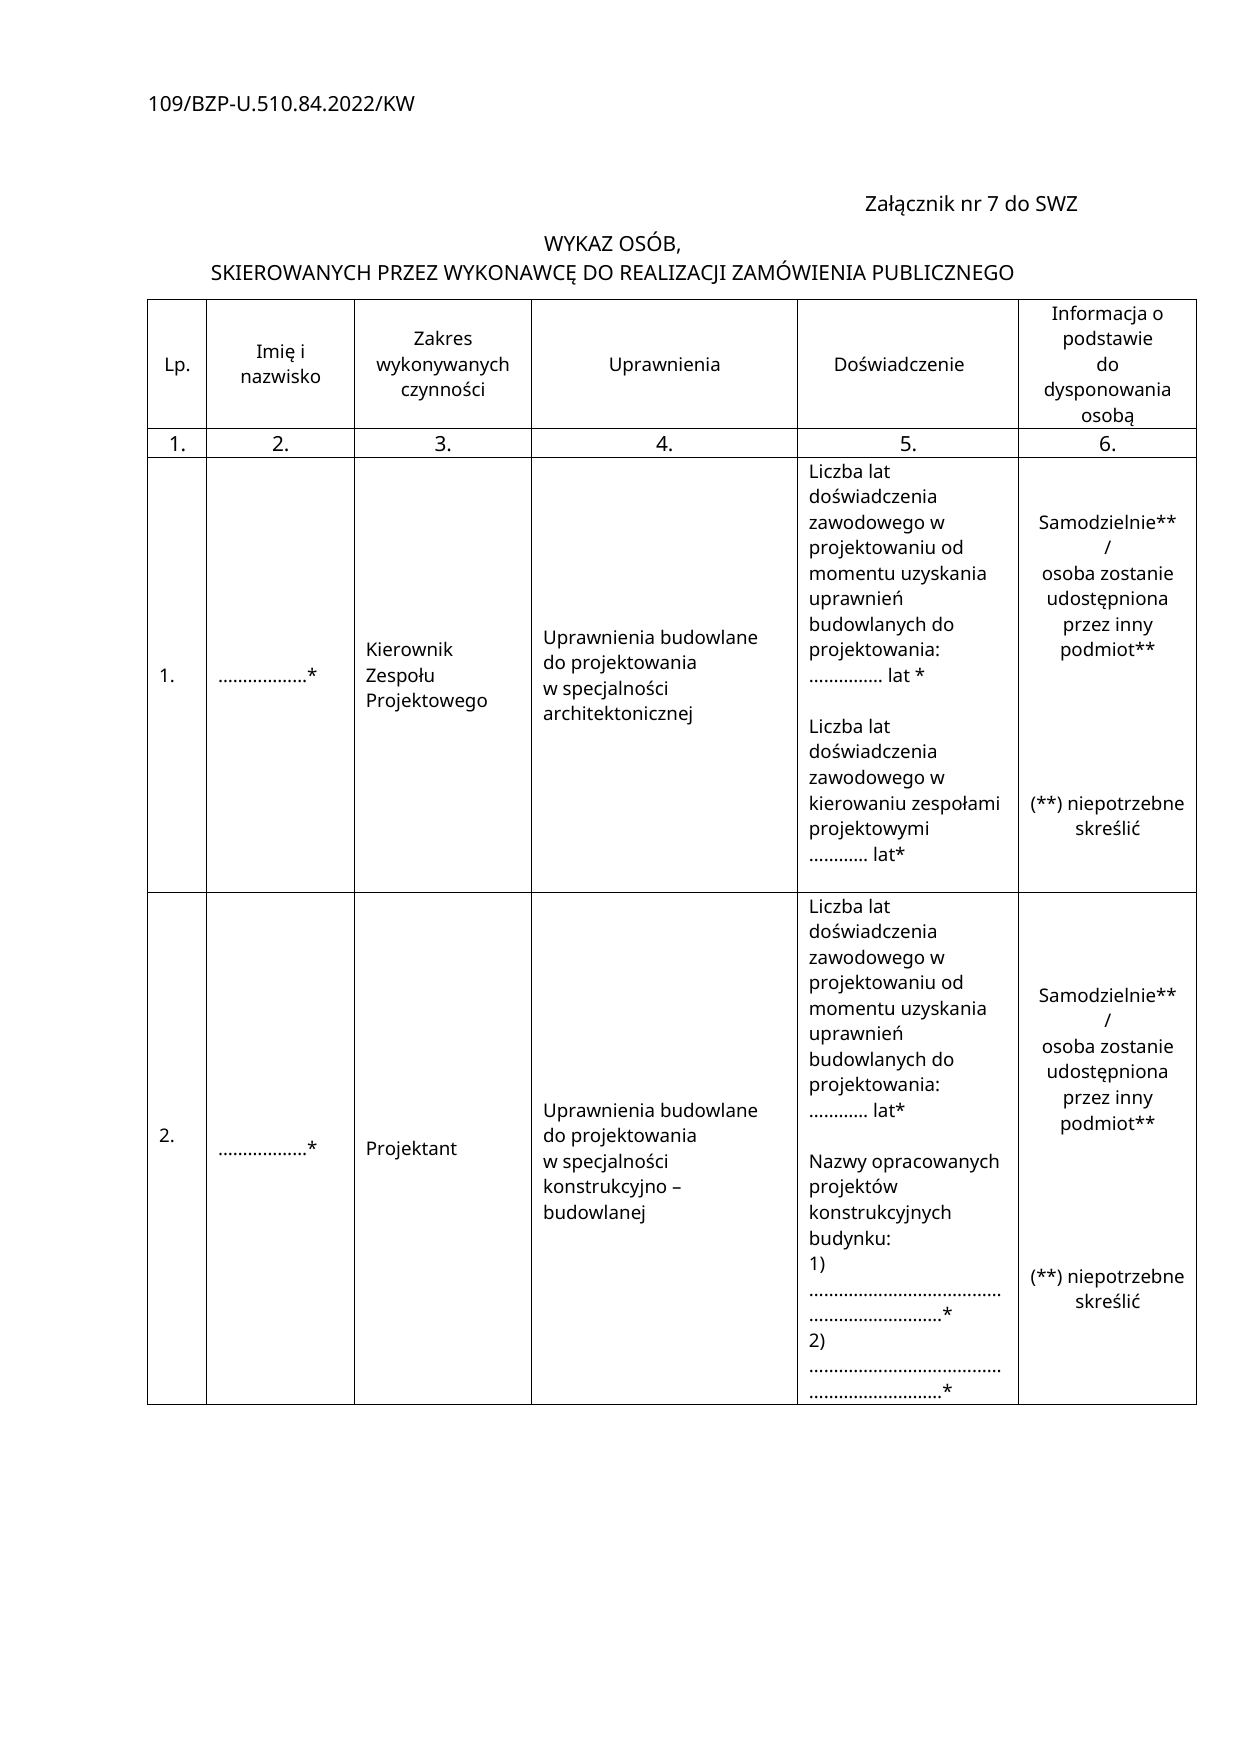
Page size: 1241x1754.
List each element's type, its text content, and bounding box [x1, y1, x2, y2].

table_cell Projektant [355, 893, 531, 1403]
table_cell Kierownik Zespołu Projektowego [355, 458, 531, 892]
table_header Lp. [148, 300, 206, 428]
table_header Doświadczenie [798, 300, 1018, 428]
table_cell 2. [207, 429, 354, 457]
table_header Informacja o podstawie do dysponowania osobą [1019, 300, 1196, 428]
table_cell 2. [148, 893, 206, 1403]
table_header Imię i nazwisko [207, 300, 354, 428]
text Załącznik nr 7 do SWZ [148, 189, 1078, 217]
table_cell 1. [148, 458, 206, 892]
table_cell 3. [355, 429, 531, 457]
table_cell Uprawnienia budowlane do projektowania w specjalności architektonicznej [532, 458, 797, 892]
table_cell Liczba lat doświadczenia zawodowego w projektowaniu od momentu uzyskania uprawnień budowlanych do projektowania: ………… lat* Nazwy opracowanych projektów konstrukcyjnych budynku: 1)…………………………………………………………* 2)…………………………………………………………* [798, 893, 1018, 1403]
table_header Zakres wykonywanych czynności [355, 300, 531, 428]
text WYKAZ OSÓB, SKIEROWANYCH PRZEZ WYKONAWCĘ DO REALIZACJI ZAMÓWIENIA PUBLICZNEGO [148, 229, 1078, 286]
table_cell 6. [1019, 429, 1196, 457]
table_cell 1. [148, 429, 206, 457]
table_cell Samodzielnie** / osoba zostanie udostępniona przez inny podmiot** (**) niepotrzebne skreślić [1019, 893, 1196, 1403]
table_cell 4. [532, 429, 797, 457]
table_cell Samodzielnie** / osoba zostanie udostępniona przez inny podmiot** (**) niepotrzebne skreślić [1019, 458, 1196, 892]
table_cell 5. [798, 429, 1018, 457]
table_cell ………………* [207, 893, 354, 1403]
table_cell Liczba lat doświadczenia zawodowego w projektowaniu od momentu uzyskania uprawnień budowlanych do projektowania: …………… lat * Liczba lat doświadczenia zawodowego w kierowaniu zespołami projektowymi ………… lat* [798, 458, 1018, 892]
table_cell ………………* [207, 458, 354, 892]
table_header Uprawnienia [532, 300, 797, 428]
table_cell Uprawnienia budowlane do projektowania w specjalności konstrukcyjno – budowlanej [532, 893, 797, 1403]
